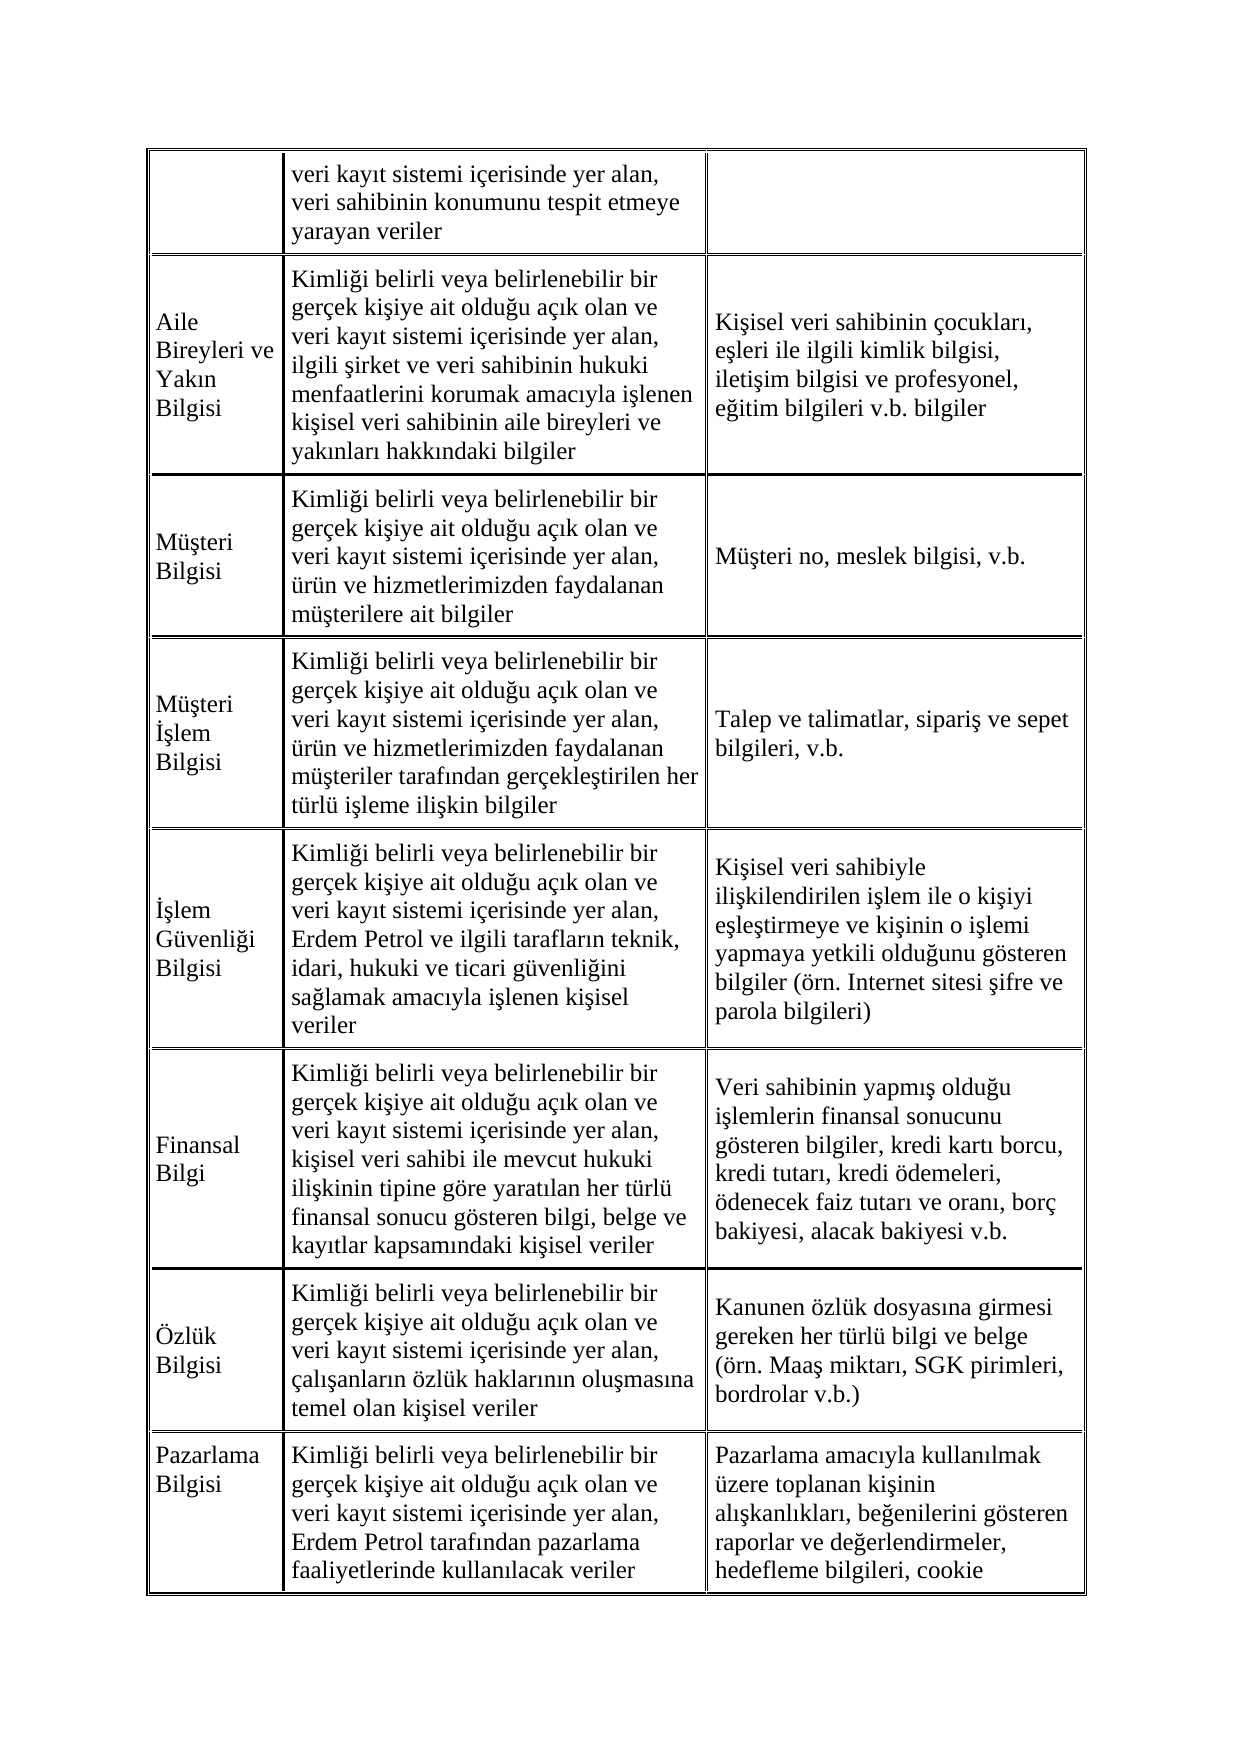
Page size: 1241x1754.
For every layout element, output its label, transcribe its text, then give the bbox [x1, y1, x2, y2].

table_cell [707, 1430, 1084, 1592]
table_cell Kimliği belirli veya belirlenebilir bir gerçek kişiye ait olduğu açık olan ve veri kayıt sistemi içerisinde yer alan, kişisel veri sahibi ile mevcut hukuki ilişkinin tipine göre yaratılan her türlü finansal sonucu gösteren bilgi, belge ve kayıtlar kapsamındaki kişisel veriler [285, 1050, 705, 1267]
table_cell Veri sahibinin yapmış olduğu işlemlerin finansal sonucunu gösteren bilgiler, kredi kartı borcu, kredi tutarı, kredi ödemeleri, ödenecek faiz tutarı ve oranı, borç bakiyesi, alacak bakiyesi v.b. [707, 1047, 1085, 1267]
table_cell Kimliği belirli veya belirlenebilir bir gerçek kişiye ait olduğu açık olan ve veri kayıt sistemi içerisinde yer alan, ürün ve hizmetlerimizden faydalanan müşteriler tarafından gerçekleştirilen her türlü işleme ilişkin bilgiler [285, 639, 705, 827]
table_cell Talep ve talimatlar, sipariş ve sepet bilgileri, v.b. [708, 635, 1084, 827]
table_cell Müşteri no, meslek bilgisi, v.b. [708, 473, 1085, 635]
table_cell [707, 151, 1084, 253]
table_cell Kimliği belirli veya belirlenebilir bir gerçek kişiye ait olduğu açık olan ve veri kayıt sistemi içerisinde yer alan, ilgili şirket ve veri sahibinin hukuki menfaatlerini korumak amacıyla işlenen kişisel veri sahibinin aile bireyleri ve yakınları hakkındaki bilgiler [285, 256, 705, 473]
table_cell Aile Bireyleri ve Yakın Bilgisi [148, 253, 283, 473]
table_cell Kişisel veri sahibiyle ilişkilendirilen işlem ile o kişiyi eşleştirmeye ve kişinin o işlemi yapmaya yetkili olduğunu gösteren bilgiler (örn. Internet sitesi şifre ve parola bilgileri) [707, 827, 1085, 1047]
table_cell Özlük Bilgisi [150, 1267, 282, 1429]
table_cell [283, 151, 707, 253]
table_cell Kimliği belirli veya belirlenebilir bir gerçek kişiye ait olduğu açık olan ve veri kayıt sistemi içerisinde yer alan, çalışanların özlük haklarının oluşmasına temel olan kişisel veriler [285, 1270, 705, 1429]
table_cell Finansal Bilgi [148, 1047, 283, 1267]
table_cell Lokasyon Verisi [150, 151, 283, 253]
table_cell Kanunen özlük dosyasına girmesi gereken her türlü bilgi ve belge (örn. Maaş miktarı, SGK pirimleri, bordrolar v.b.) [708, 1267, 1084, 1429]
table_cell Müşteri İşlem Bilgisi [150, 635, 282, 827]
table_cell Müşteri Bilgisi [148, 473, 282, 635]
table_cell İşlem Güvenliği Bilgisi [148, 827, 283, 1047]
table_cell Pazarlama Bilgisi [150, 1430, 283, 1592]
table_cell Kimliği belirli veya belirlenebilir bir gerçek kişiye ait olduğu açık olan ve veri kayıt sistemi içerisinde yer alan, ürün ve hizmetlerimizden faydalanan müşterilere ait bilgiler [285, 476, 705, 635]
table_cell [283, 1433, 707, 1592]
table_cell Kişisel veri sahibinin çocukları, eşleri ile ilgili kimlik bilgisi, iletişim bilgisi ve profesyonel, eğitim bilgileri v.b. bilgiler [707, 253, 1085, 473]
table_cell Kimliği belirli veya belirlenebilir bir gerçek kişiye ait olduğu açık olan ve veri kayıt sistemi içerisinde yer alan, Erdem Petrol ve ilgili tarafların teknik, idari, hukuki ve ticari güvenliğini sağlamak amacıyla işlenen kişisel veriler [285, 830, 705, 1047]
